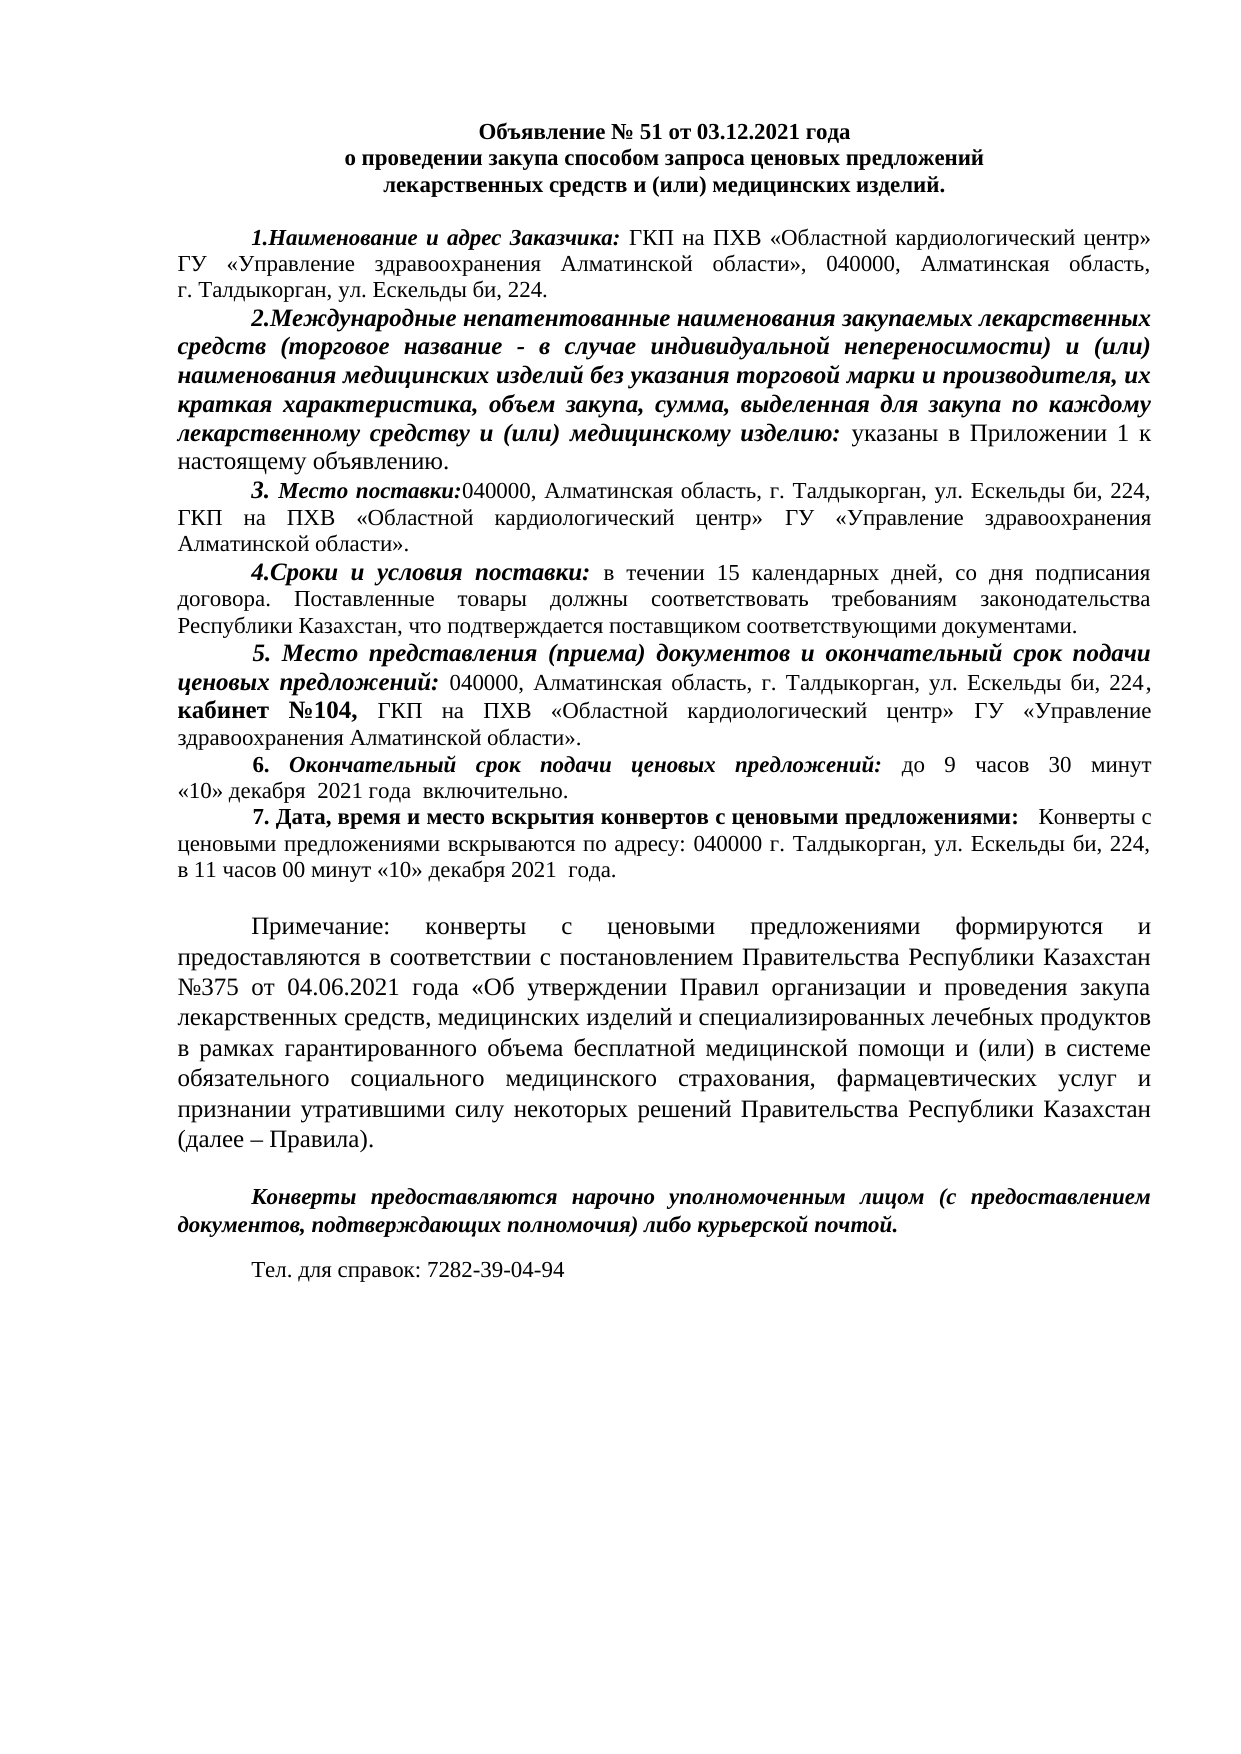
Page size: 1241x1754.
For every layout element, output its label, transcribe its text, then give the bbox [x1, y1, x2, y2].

text 2.Международные непатентованные наименования закупаемых лекарственных средств (торговое название - в случае индивидуальной непереносимости) и (или) наименования медицинских изделий без указания торговой марки и производителя, их краткая характеристика, объем закупа, сумма, выделенная для закупа по каждому лекарственному средству и (или) медицинскому изделию: указаны в Приложении 1 к настоящему объявлению. [177, 303, 1152, 475]
text Тел. для справок: 7282-39-04-94 [177, 1256, 1152, 1282]
text Примечание: конверты с ценовыми предложениями формируются и предоставляются в соответствии с постановлением Правительства Республики Казахстан №375 от 04.06.2021 года «Об утверждении Правил организации и проведения закупа лекарственных средств, медицинских изделий и специализированных лечебных продуктов в рамках гарантированного объема бесплатной медицинской помощи и (или) в системе обязательного социального медицинского страхования, фармацевтических услуг и признании утратившими силу некоторых решений Правительства Республики Казахстан (далее – Правила). [177, 911, 1152, 1153]
list 5. Место представления (приема) документов и окончательный срок подачи ценовых предложений: 040000, Алматинская область, г. Талдыкорган, ул. Ескельды би, 224, кабинет №104, ГКП на ПХВ «Областной кардиологический центр» ГУ «Управление здравоохранения Алматинской области». [177, 638, 1152, 751]
list 7. Дата, время и место вскрытия конвертов с ценовыми предложениями: Конверты с ценовыми предложениями вскрываются по адресу: 040000 г. Талдыкорган, ул. Ескельды би, 224, в 11 часов 00 минут «10» декабря 2021 года. [177, 803, 1152, 882]
text Конверты предоставляются нарочно уполномоченным лицом (с предоставлением документов, подтверждающих полномочия) либо курьерской почтой. [177, 1183, 1152, 1237]
text 3. Место поставки:040000, Алматинская область, г. Талдыкорган, ул. Ескельды би, 224, ГКП на ПХВ «Областной кардиологический центр» ГУ «Управление здравоохранения Алматинской области». [177, 475, 1152, 557]
text Объявление № 51 от 03.12.2021 года [177, 118, 1152, 144]
list 6. Окончательный срок подачи ценовых предложений: до 9 часов 30 минут «10» декабря 2021 года включительно. [177, 751, 1152, 803]
text 1.Наименование и адрес Заказчика: ГКП на ПХВ «Областной кардиологический центр» ГУ «Управление здравоохранения Алматинской области», 040000, Алматинская область, г. Талдыкорган, ул. Ескельды би, 224. [177, 223, 1152, 303]
text о проведении закупа способом запроса ценовых предложений лекарственных средств и (или) медицинских изделий. [177, 144, 1152, 197]
text 4.Сроки и условия поставки: в течении 15 календарных дней, со дня подписания договора. Поставленные товары должны соответствовать требованиям законодательства Республики Казахстан, что подтверждается поставщиком соответствующими документами. [177, 557, 1152, 638]
